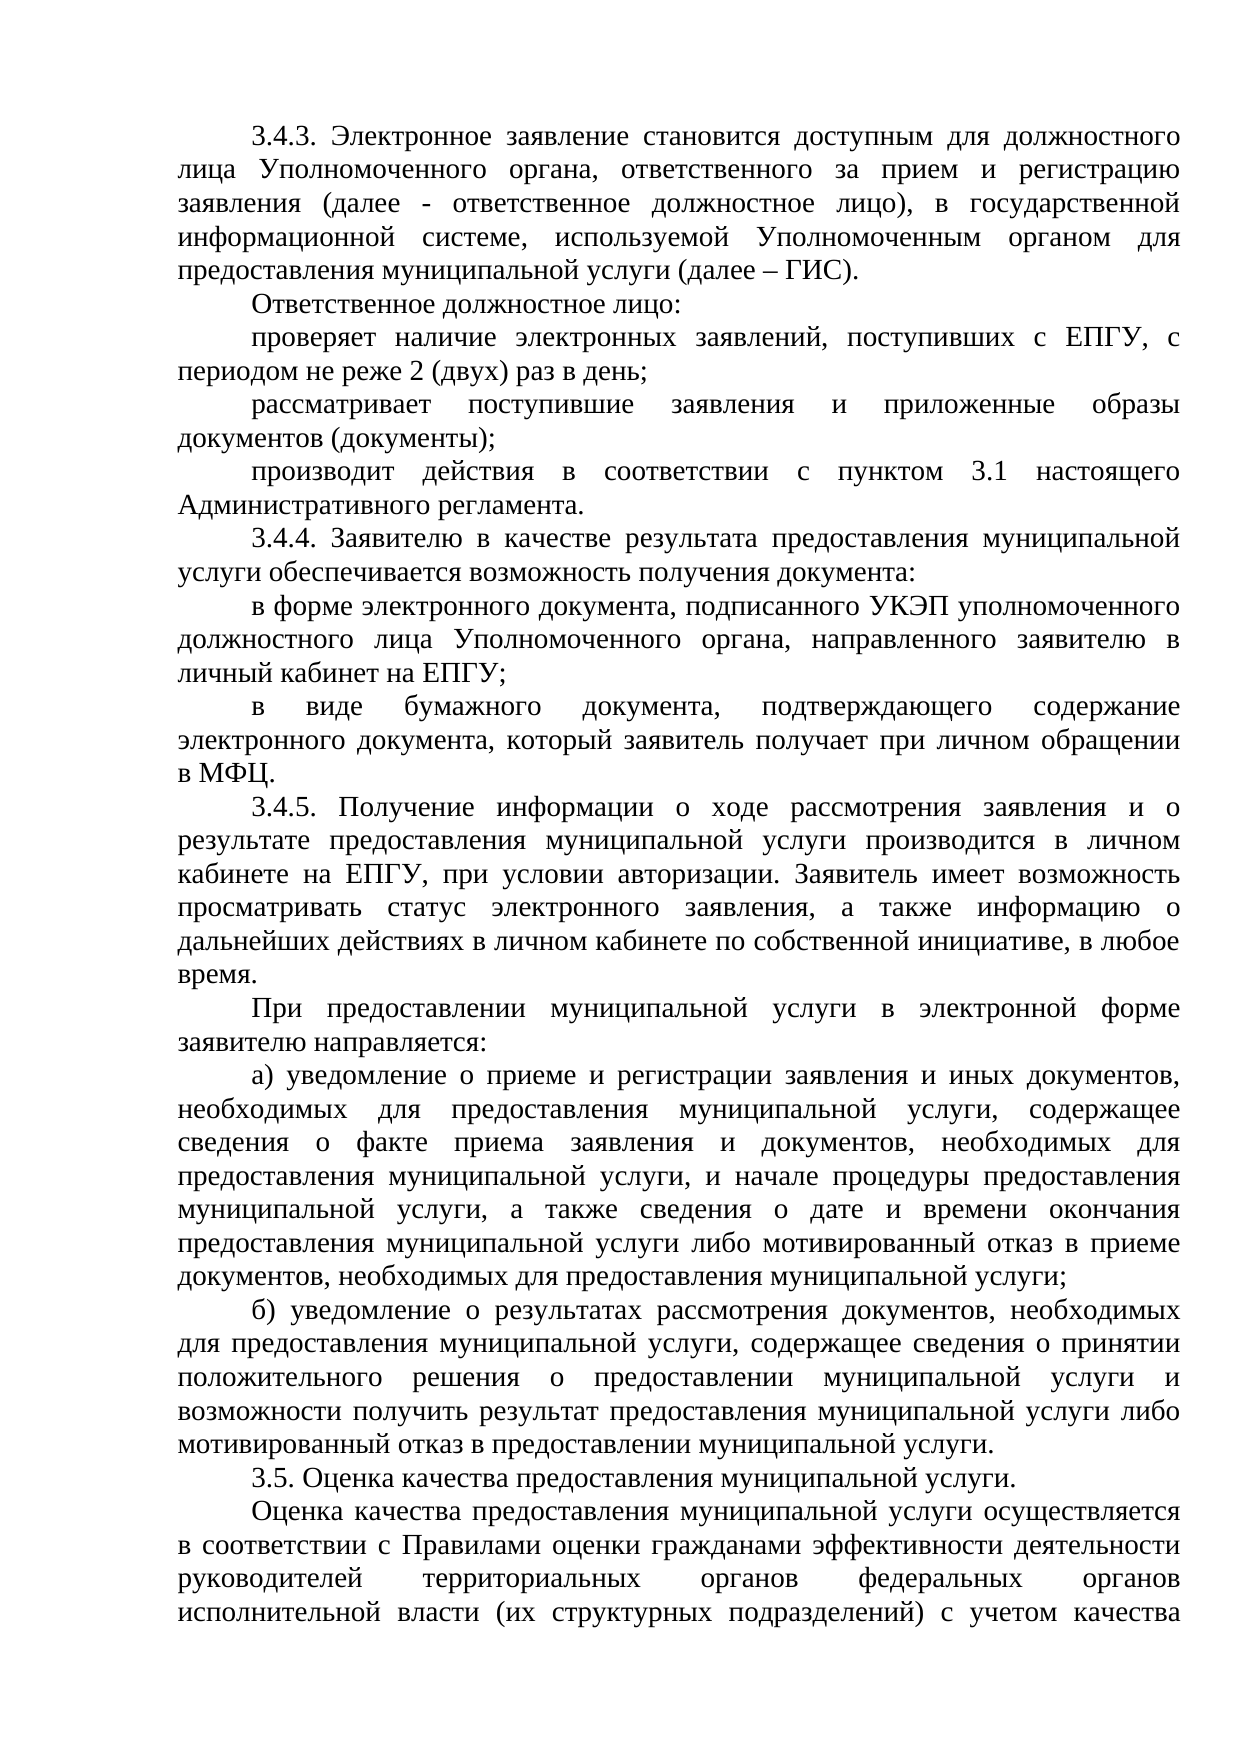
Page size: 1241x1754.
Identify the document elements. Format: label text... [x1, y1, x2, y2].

text 3.4.3. Электронное заявление становится доступным для должностного лица Уполномоченного органа, ответственного за прием и регистрацию заявления (далее - ответственное должностное лицо), в государственной информационной системе, используемой Уполномоченным органом для предоставления муниципальной услуги (далее – ГИС). [177, 118, 1181, 286]
text Ответственное должностное лицо: [177, 286, 1181, 319]
text 3.5. Оценка качества предоставления муниципальной услуги. [177, 1460, 1181, 1493]
text производит действия в соответствии с пунктом 3.1 настоящего Административного регламента. [177, 453, 1181, 521]
text рассматривает поступившие заявления и приложенные образы документов (документы); [177, 386, 1181, 453]
text 3.4.5. Получение информации о ходе рассмотрения заявления и о результате предоставления муниципальной услуги производится в личном кабинете на ЕПГУ, при условии авторизации. Заявитель имеет возможность просматривать статус электронного заявления, а также информацию о дальнейших действиях в личном кабинете по собственной инициативе, в любое время. [177, 789, 1181, 990]
text в виде бумажного документа, подтверждающего содержание электронного документа, который заявитель получает при личном обращении в МФЦ. [177, 688, 1181, 789]
text а) уведомление о приеме и регистрации заявления и иных документов, необходимых для предоставления муниципальной услуги, содержащее сведения о факте приема заявления и документов, необходимых для предоставления муниципальной услуги, и начале процедуры предоставления муниципальной услуги, а также сведения о дате и времени окончания предоставления муниципальной услуги либо мотивированный отказ в приеме документов, необходимых для предоставления муниципальной услуги; [177, 1057, 1181, 1292]
text 3.4.4. Заявителю в качестве результата предоставления муниципальной услуги обеспечивается возможность получения документа: [177, 521, 1181, 588]
text в форме электронного документа, подписанного УКЭП уполномоченного должностного лица Уполномоченного органа, направленного заявителю в личный кабинет на ЕПГУ; [177, 588, 1181, 688]
text б) уведомление о результатах рассмотрения документов, необходимых для предоставления муниципальной услуги, содержащее сведения о принятии положительного решения о предоставлении муниципальной услуги и возможности получить результат предоставления муниципальной услуги либо мотивированный отказ в предоставлении муниципальной услуги. [177, 1292, 1181, 1460]
text При предоставлении муниципальной услуги в электронной форме заявителю направляется: [177, 990, 1181, 1057]
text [177, 1493, 1181, 1627]
text проверяет наличие электронных заявлений, поступивших с ЕПГУ, с периодом не реже 2 (двух) раз в день; [177, 319, 1181, 386]
